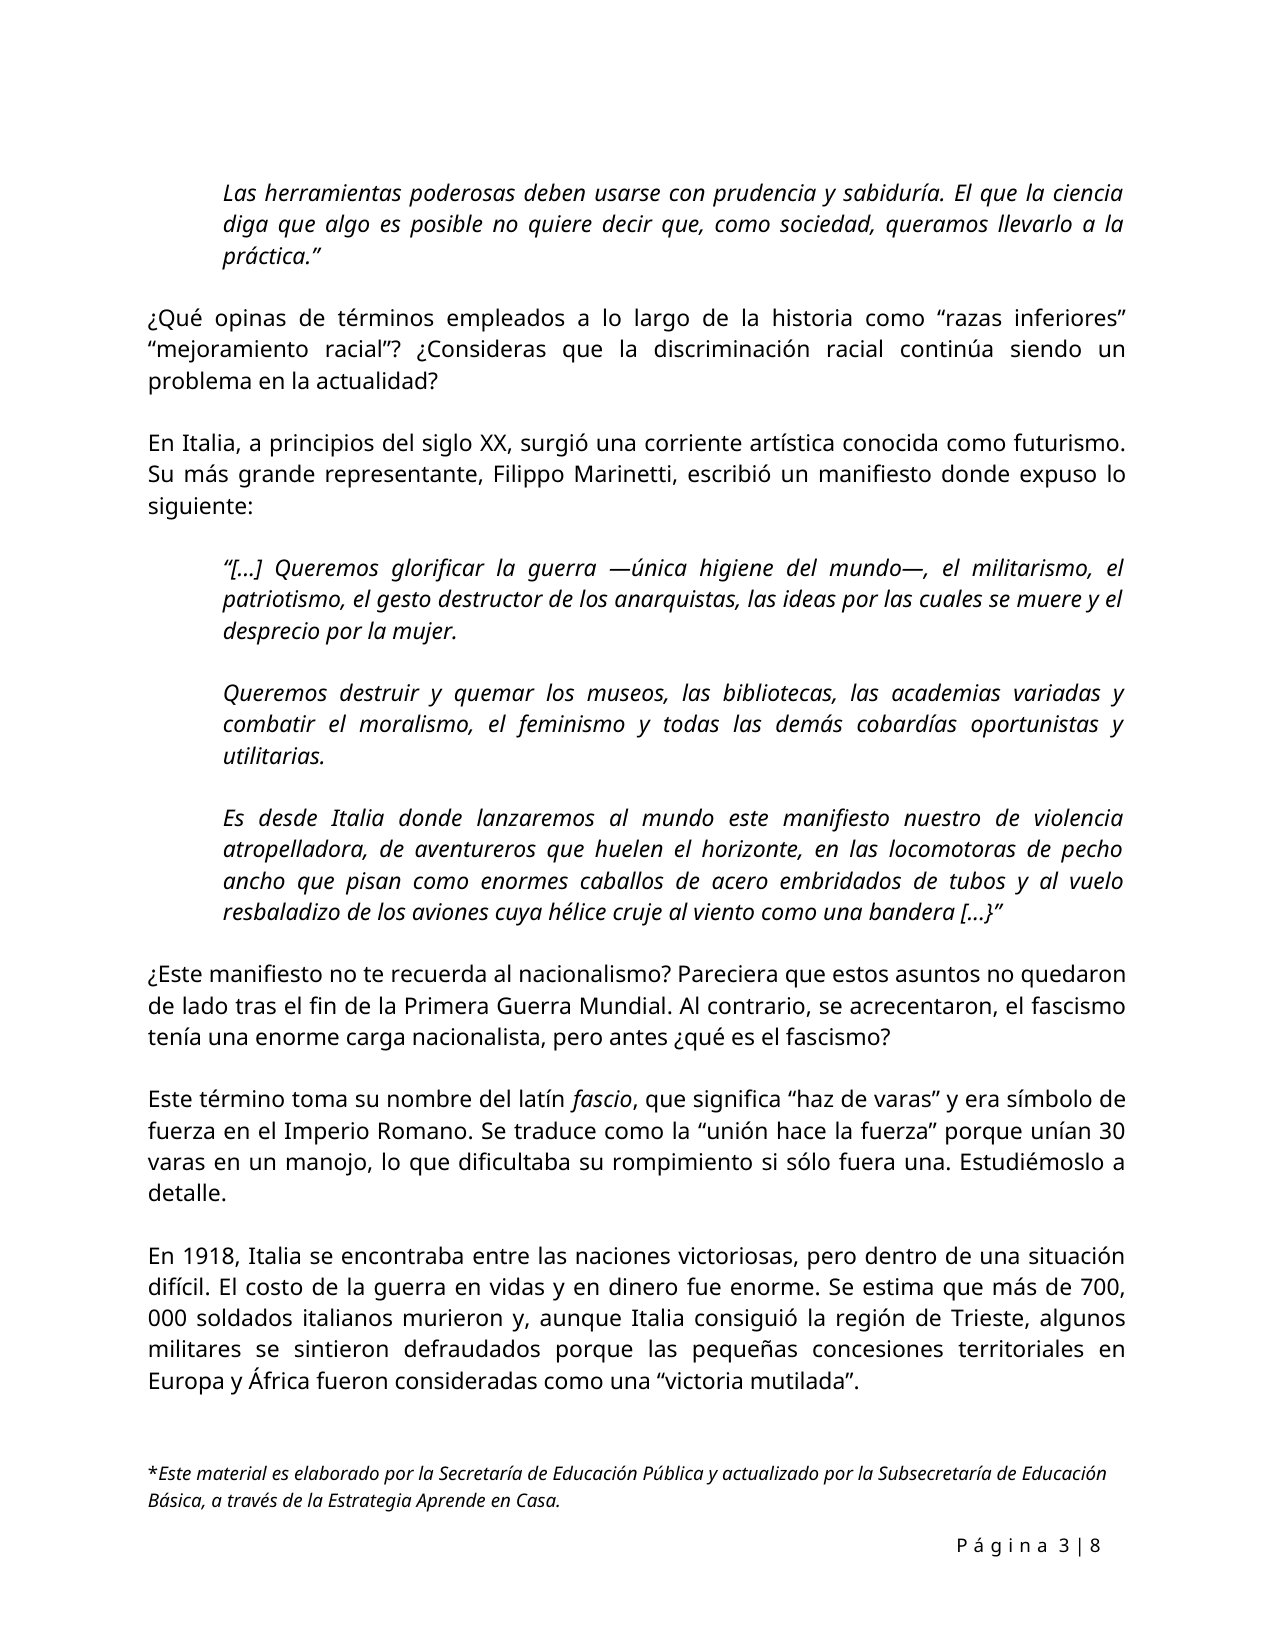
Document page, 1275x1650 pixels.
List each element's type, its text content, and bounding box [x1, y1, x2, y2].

text ¿Este manifiesto no te recuerda al nacionalismo? Pareciera que estos asuntos no quedaron de lado tras el fin de la Primera Guerra Mundial. Al contrario, se acrecentaron, el fascismo tenía una enorme carga nacionalista, pero antes ¿qué es el fascismo? [148, 958, 1127, 1052]
text “[...] Queremos glorificar la guerra —única higiene del mundo—, el militarismo, el patriotismo, el gesto destructor de los anarquistas, las ideas por las cuales se muere y el desprecio por la mujer. [223, 552, 1127, 646]
text Las herramientas poderosas deben usarse con prudencia y sabiduría. El que la ciencia diga que algo es posible no quiere decir que, como sociedad, queramos llevarlo a la práctica.” [223, 177, 1127, 271]
text En 1918, Italia se encontraba entre las naciones victoriosas, pero dentro de una situación difícil. El costo de la guerra en vidas y en dinero fue enorme. Se estima que más de 700, 000 soldados italianos murieron y, aunque Italia consiguió la región de Trieste, algunos militares se sintieron defraudados porque las pequeñas concesiones territoriales en Europa y África fueron consideradas como una “victoria mutilada”. [148, 1240, 1127, 1396]
text Es desde Italia donde lanzaremos al mundo este manifiesto nuestro de violencia atropelladora, de aventureros que huelen el horizonte, en las locomotoras de pecho ancho que pisan como enormes caballos de acero embridados de tubos y al vuelo resbaladizo de los aviones cuya hélice cruje al viento como una bandera [...}” [223, 802, 1127, 927]
text Queremos destruir y quemar los museos, las bibliotecas, las academias variadas y combatir el moralismo, el feminismo y todas las demás cobardías oportunistas y utilitarias. [223, 677, 1127, 771]
text Este término toma su nombre del latín fascio, que significa “haz de varas” y era símbolo de fuerza en el Imperio Romano. Se traduce como la “unión hace la fuerza” porque unían 30 varas en un manojo, lo que dificultaba su rompimiento si sólo fuera una. Estudiémoslo a detalle. [148, 1083, 1127, 1208]
text ¿Qué opinas de términos empleados a lo largo de la historia como “razas inferiores” “mejoramiento racial”? ¿Consideras que la discriminación racial continúa siendo un problema en la actualidad? [148, 302, 1127, 396]
text En Italia, a principios del siglo XX, surgió una corriente artística conocida como futurismo. Su más grande representante, Filippo Marinetti, escribió un manifiesto donde expuso lo siguiente: [148, 427, 1127, 521]
